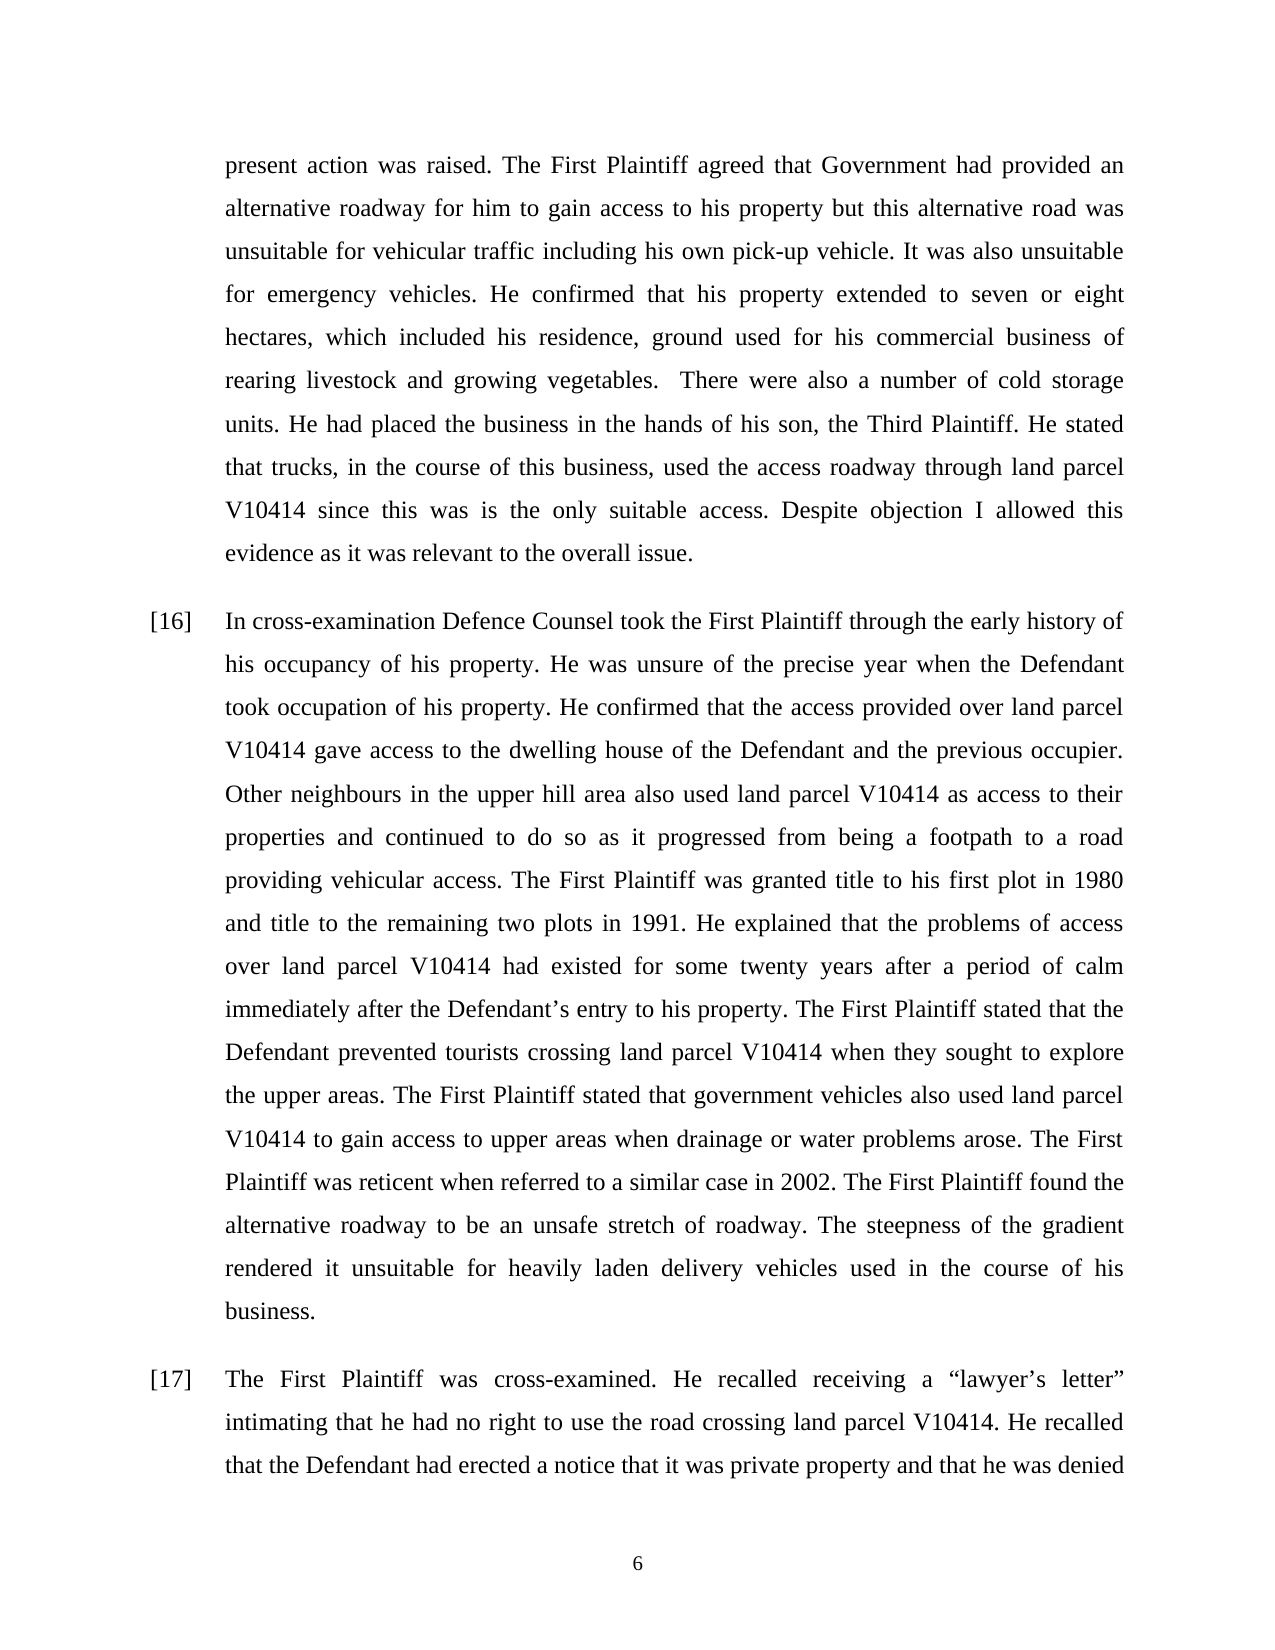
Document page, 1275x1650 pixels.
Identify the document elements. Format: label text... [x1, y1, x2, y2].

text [150, 150, 1125, 567]
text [150, 1364, 1125, 1479]
text In cross-examination Defence Counsel took the First Plaintiff through the early history of his occupancy of his property. He was unsure of the precise year when the Defendant took occupation of his property. He confirmed that the access provided over land parcel V10414 gave access to the dwelling house of the Defendant and the previous occupier. Other neighbours in the upper hill area also used land parcel V10414 as access to their properties and continued to do so as it progressed from being a footpath to a road providing vehicular access. The First Plaintiff was granted title to his first plot in 1980 and title to the remaining two plots in 1991. He explained that the problems of access over land parcel V10414 had existed for some twenty years after a period of calm immediately after the Defendant’s entry to his property. The First Plaintiff stated that the Defendant prevented tourists crossing land parcel V10414 when they sought to explore the upper areas. The First Plaintiff stated that government vehicles also used land parcel V10414 to gain access to upper areas when drainage or water problems arose. The First Plaintiff was reticent when referred to a similar case in 2002. The First Plaintiff found the alternative roadway to be an unsafe stretch of roadway. The steepness of the gradient rendered it unsuitable for heavily laden delivery vehicles used in the course of his business. [150, 606, 1125, 1325]
